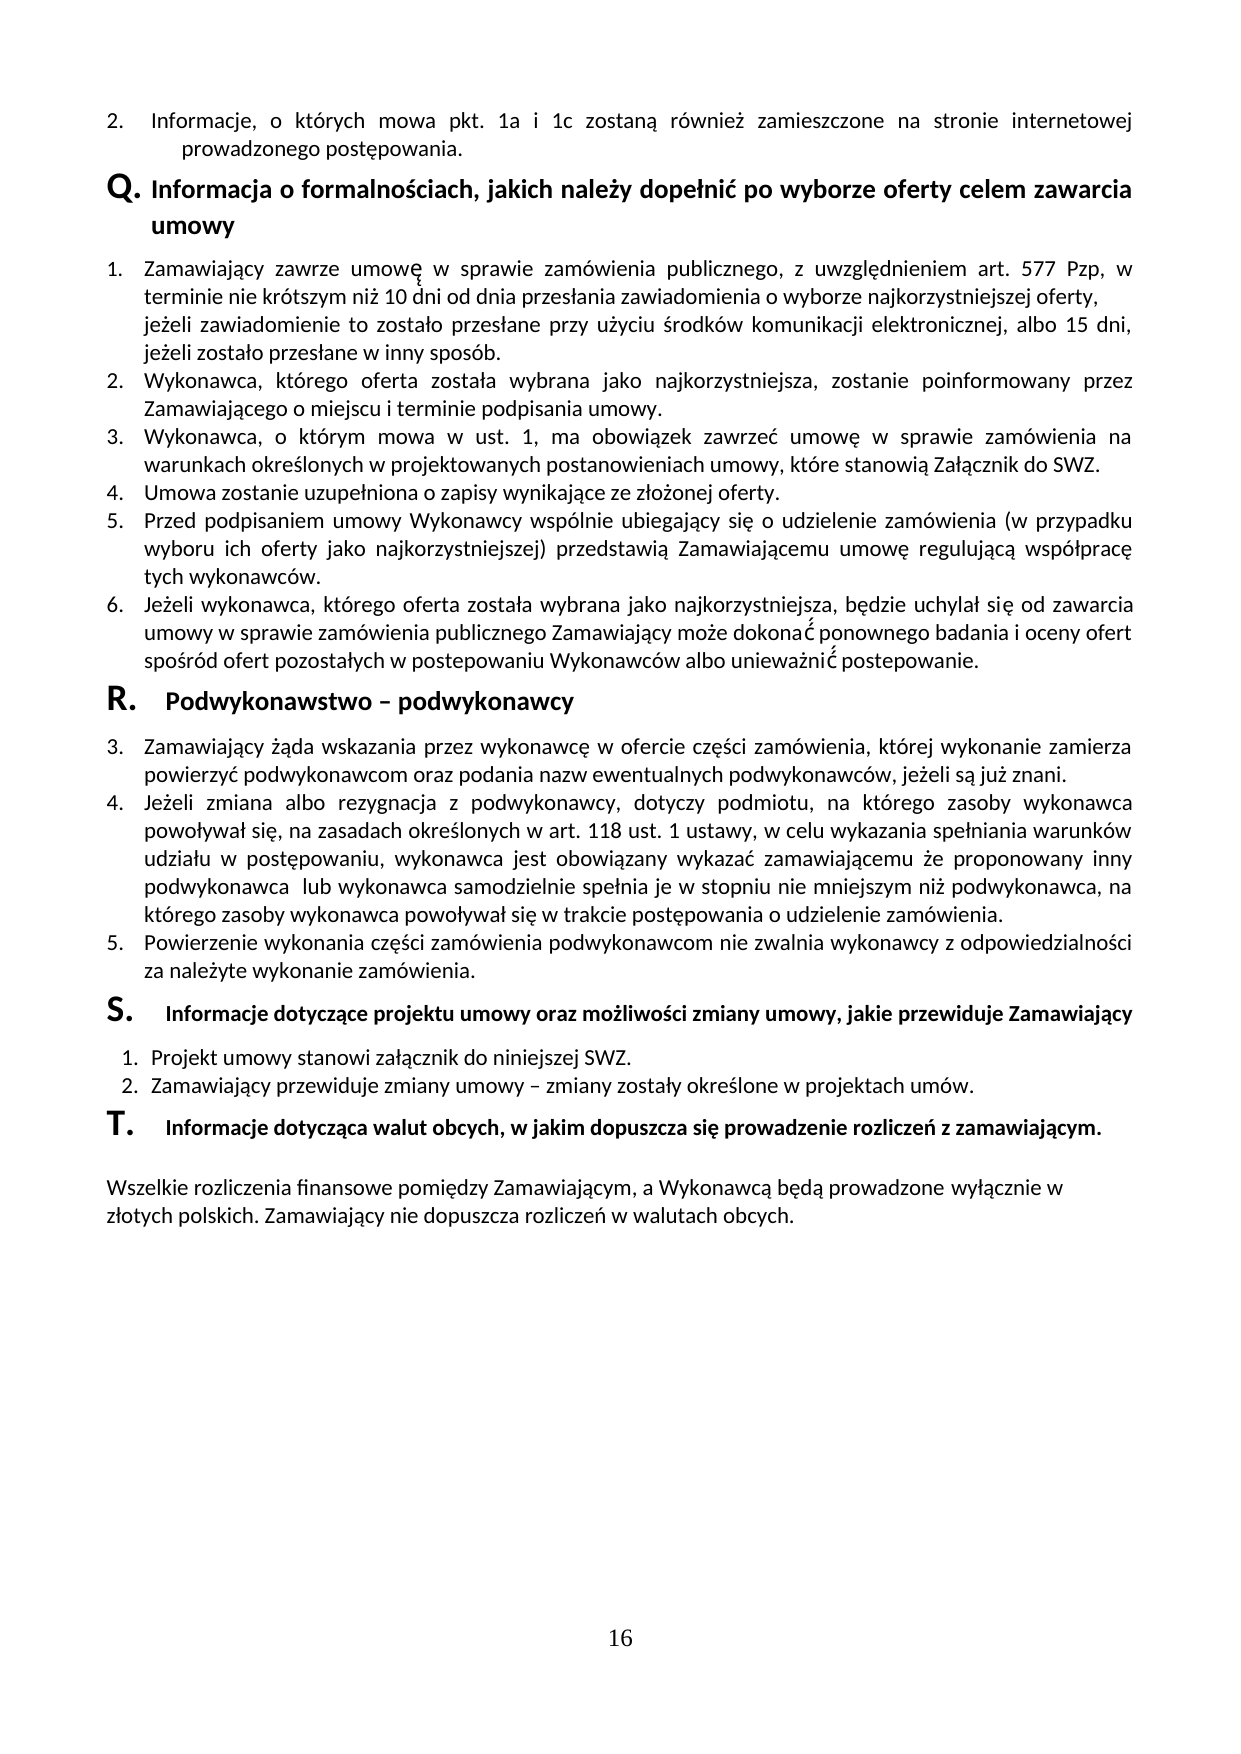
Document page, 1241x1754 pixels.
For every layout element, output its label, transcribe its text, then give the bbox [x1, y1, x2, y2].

list Umowa zostanie uzupełniona o zapisy wynikające ze złożonej oferty. [106, 478, 1134, 506]
list Jeżeli zmiana albo rezygnacja z podwykonawcy, dotyczy podmiotu, na którego zasoby wykonawca powoływał się, na zasadach określonych w art. 118 ust. 1 ustawy, w celu wykazania spełniania warunków udziału w postępowaniu, wykonawca jest obowiązany wykazać zamawiającemu że proponowany inny podwykonawca lub wykonawca samodzielnie spełnia je w stopniu nie mniejszym niż podwykonawca, na którego zasoby wykonawca powoływał się w trakcie postępowania o udzielenie zamówienia. [106, 788, 1134, 928]
list Informacje dotyczące projektu umowy oraz możliwości zmiany umowy, jakie przewiduje Zamawiający [106, 984, 1134, 1030]
list Zamawiający żąda wskazania przez wykonawcę w ofercie części zamówienia, której wykonanie zamierza powierzyć podwykonawcom oraz podania nazw ewentualnych podwykonawców, jeżeli są już znani. [106, 732, 1134, 788]
list Podwykonawstwo – podwykonawcy [106, 674, 1134, 720]
list Wykonawca, którego oferta została wybrana jako najkorzystniejsza, zostanie poinformowany przez Zamawiającego o miejscu i terminie podpisania umowy. [106, 366, 1134, 422]
text jeżeli zawiadomienie to zostało przesłane przy użyciu środków komunikacji elektronicznej, albo 15 dni, jeżeli zostało przesłane w inny sposób. [144, 310, 1134, 366]
text Wszelkie rozliczenia finansowe pomiędzy Zamawiającym, a Wykonawcą będą prowadzone wyłącznie w złotych polskich. Zamawiający nie dopuszcza rozliczeń w walutach obcych. [106, 1173, 1134, 1229]
list Zamawiający przewiduje zmiany umowy – zmiany zostały określone w projektach umów. [121, 1071, 1134, 1099]
list Informacja o formalnościach, jakich należy dopełnić po wyborze oferty celem zawarcia umowy [106, 162, 1134, 241]
list Projekt umowy stanowi załącznik do niniejszej SWZ. [121, 1043, 1134, 1071]
list Powierzenie wykonania części zamówienia podwykonawcom nie zwalnia wykonawcy z odpowiedzialności za należyte wykonanie zamówienia. [106, 928, 1134, 984]
list Informacje dotycząca walut obcych, w jakim dopuszcza się prowadzenie rozliczeń z zamawiającym. [106, 1099, 1134, 1145]
list Wykonawca, o którym mowa w ust. 1, ma obowiązek zawrzeć umowę w sprawie zamówienia na warunkach określonych w projektowanych postanowieniach umowy, które stanowią Załącznik do SWZ. [106, 422, 1134, 478]
list Przed podpisaniem umowy Wykonawcy wspólnie ubiegający się o udzielenie zamówienia (w przypadku wyboru ich oferty jako najkorzystniejszej) przedstawią Zamawiającemu umowę regulującą współpracę tych wykonawców. [106, 506, 1134, 590]
list Jeżeli wykonawca, którego oferta została wybrana jako najkorzystniejsza, będzie uchylał się od zawarcia umowy w sprawie zamówienia publicznego Zamawiający może dokonać́ ponownego badania i oceny ofert spośród ofert pozostałych w postepowaniu Wykonawców albo unieważnić́ postepowanie. [106, 590, 1134, 674]
list Informacje, o których mowa pkt. 1a i 1c zostaną również zamieszczone na stronie internetowej prowadzonego postępowania. [106, 106, 1134, 162]
list Zamawiający zawrze umowę̨ w sprawie zamówienia publicznego, z uwzględnieniem art. 577 Pzp, w terminie nie krótszym niż 10 dni od dnia przesłania zawiadomienia o wyborze najkorzystniejszej oferty, [106, 254, 1134, 310]
